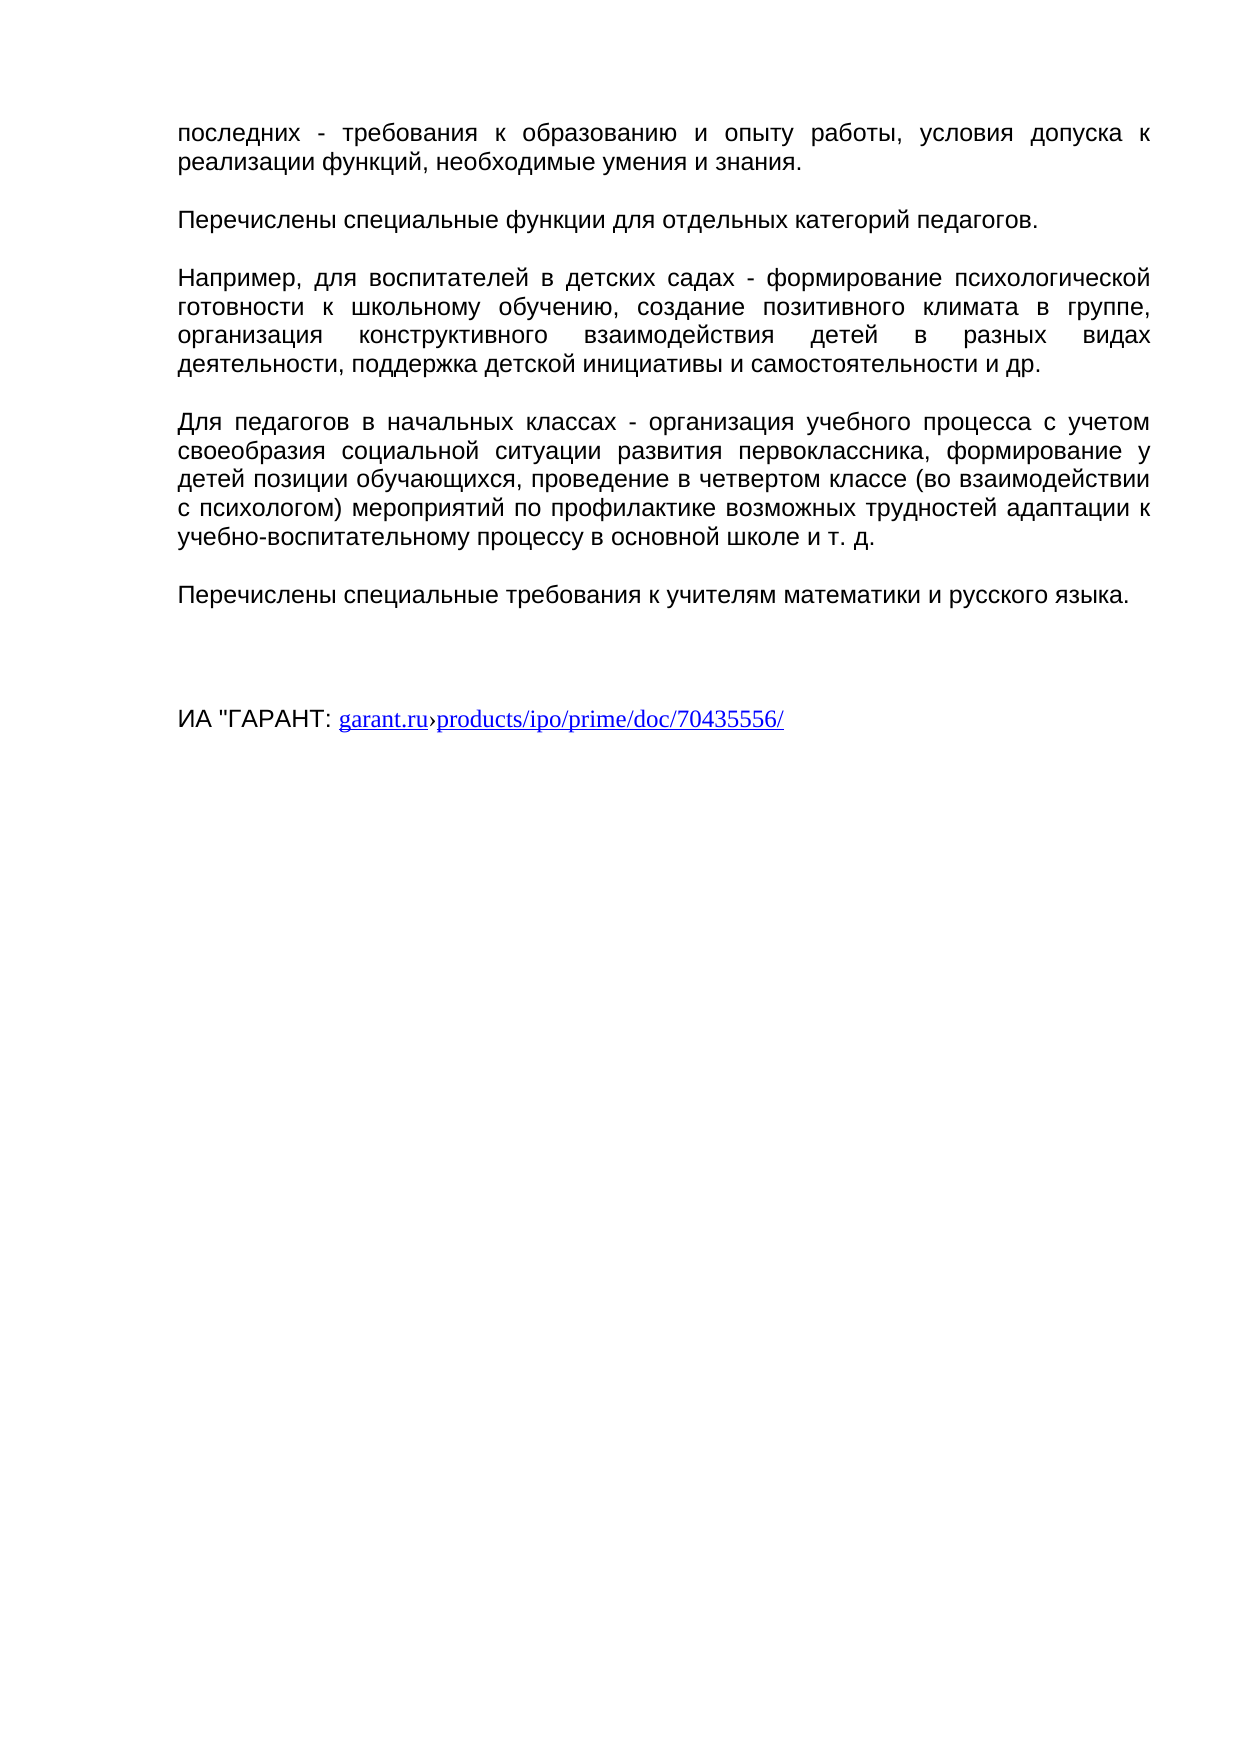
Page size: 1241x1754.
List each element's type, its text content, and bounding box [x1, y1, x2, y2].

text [177, 118, 1152, 176]
text Перечислены специальные функции для отдельных категорий педагогов. [177, 205, 1152, 233]
text Для педагогов в начальных классах - организация учебного процесса с учетом своеобразия социальной ситуации развития первоклассника, формирование у детей позиции обучающихся, проведение в четвертом классе (во взаимодействии с психологом) мероприятий по профилактике возможных трудностей адаптации к учебно-воспитательному процессу в основной школе и т. д. [177, 407, 1152, 551]
text Перечислены специальные требования к учителям математики и русского языка. [177, 580, 1152, 608]
text Например, для воспитателей в детских садах - формирование психологической готовности к школьному обучению, создание позитивного климата в группе, организация конструктивного взаимодействия детей в разных видах деятельности, поддержка детской инициативы и самостоятельности и др. [177, 263, 1152, 378]
text ИА "ГАРАНТ: garant.ru›products/ipo/prime/doc/70435556/ [177, 638, 1152, 733]
